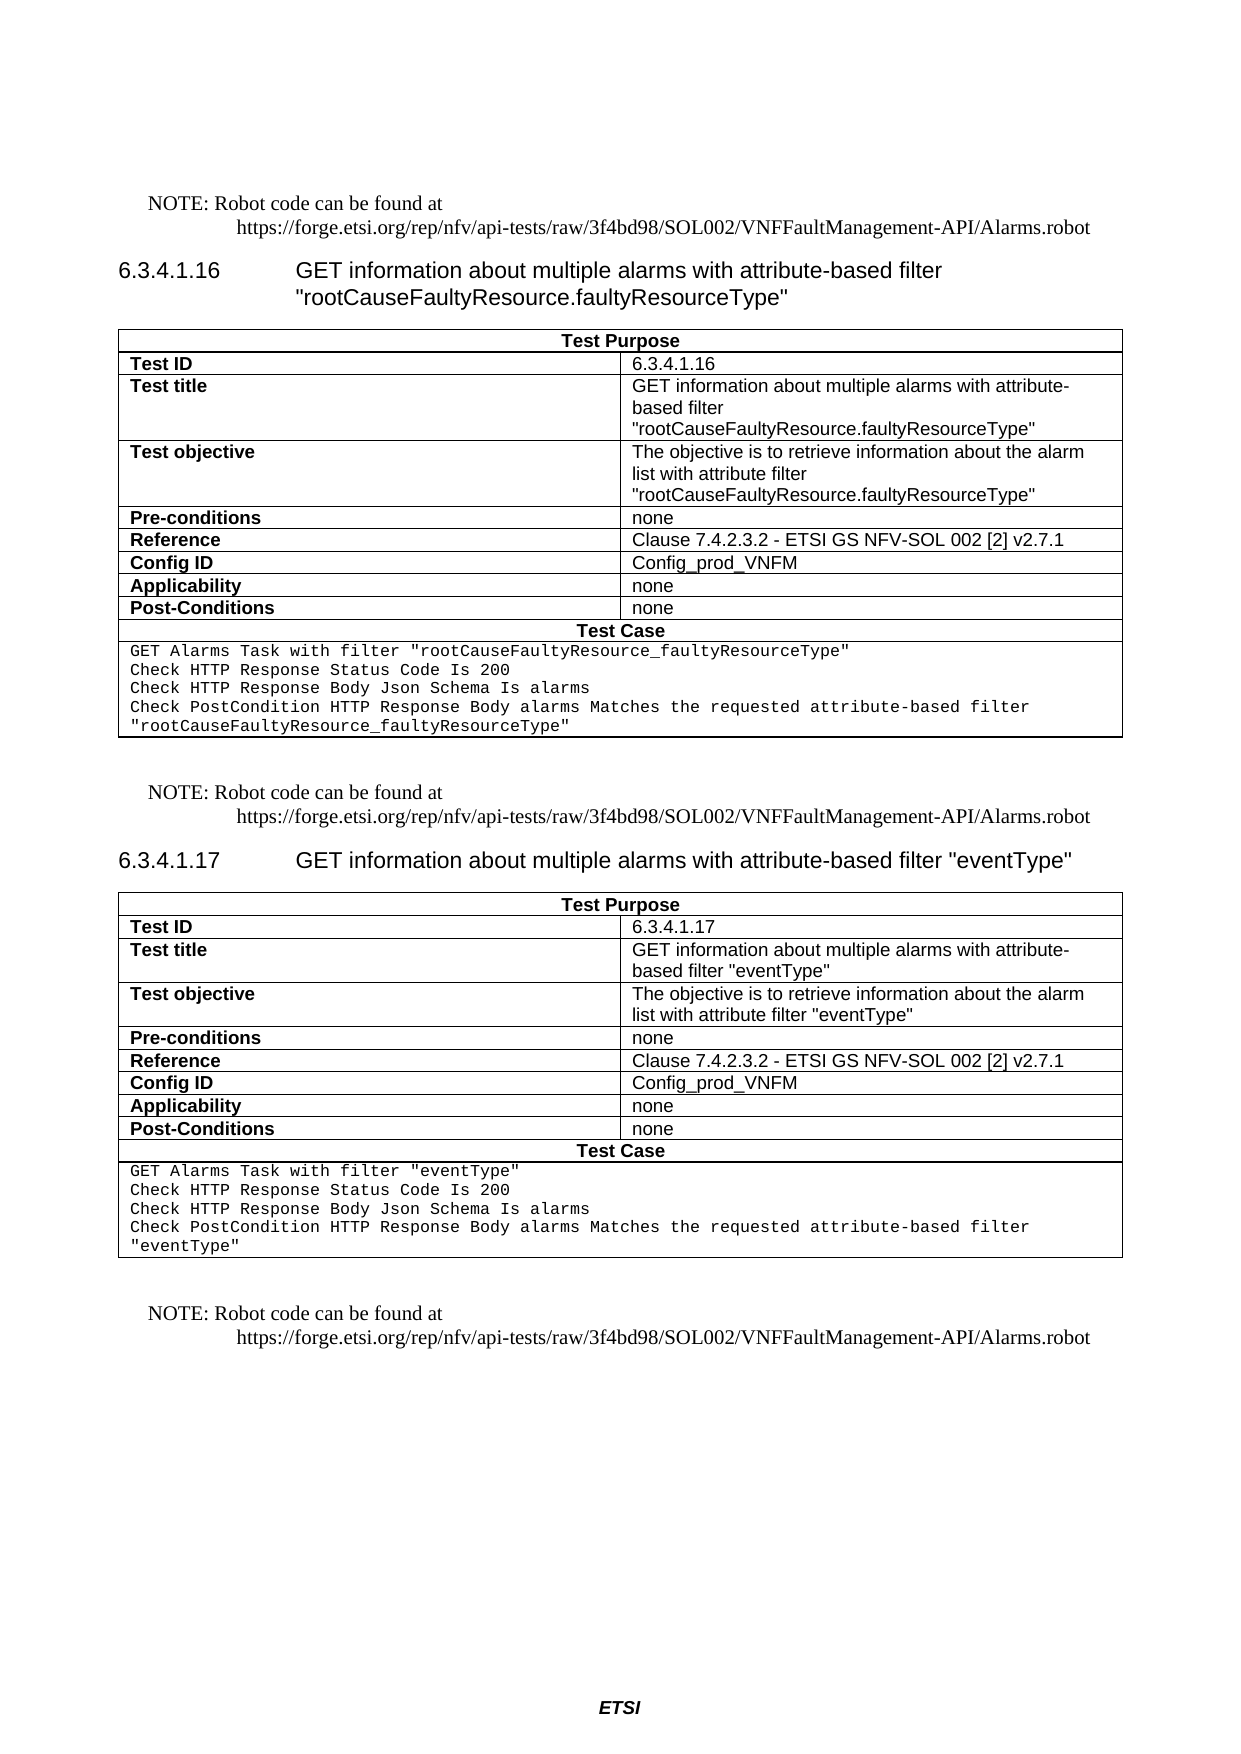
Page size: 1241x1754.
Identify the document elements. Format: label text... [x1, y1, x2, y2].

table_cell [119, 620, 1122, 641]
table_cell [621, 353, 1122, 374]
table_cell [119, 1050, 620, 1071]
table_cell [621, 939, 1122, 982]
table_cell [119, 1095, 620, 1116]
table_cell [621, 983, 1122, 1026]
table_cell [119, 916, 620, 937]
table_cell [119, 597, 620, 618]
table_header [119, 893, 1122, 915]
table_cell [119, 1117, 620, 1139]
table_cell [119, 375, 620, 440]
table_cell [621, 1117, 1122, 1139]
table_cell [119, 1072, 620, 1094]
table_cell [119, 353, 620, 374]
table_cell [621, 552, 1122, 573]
text NOTE: Robot code can be found at https://forge.etsi.org/rep/nfv/api-tests/raw/3f4bd98/SOL002/VNFFaultManagement-API/Alarms.robot [148, 780, 1122, 828]
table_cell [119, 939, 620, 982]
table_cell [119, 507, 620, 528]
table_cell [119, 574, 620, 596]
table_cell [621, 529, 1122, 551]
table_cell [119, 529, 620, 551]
text NOTE: Robot code can be found at https://forge.etsi.org/rep/nfv/api-tests/raw/3f4bd98/SOL002/VNFFaultManagement-API/Alarms.robot [148, 191, 1122, 239]
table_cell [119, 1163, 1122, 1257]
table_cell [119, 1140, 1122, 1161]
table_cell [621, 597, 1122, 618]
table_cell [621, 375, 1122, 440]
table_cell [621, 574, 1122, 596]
subtitle 6.3.4.1.16 GET information about multiple alarms with attribute-based filter "rootCauseFaultyResource.faultyResourceType" [118, 257, 1122, 310]
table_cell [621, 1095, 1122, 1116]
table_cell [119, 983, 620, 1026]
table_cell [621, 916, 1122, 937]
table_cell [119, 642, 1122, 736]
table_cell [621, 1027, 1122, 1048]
text NOTE: Robot code can be found at https://forge.etsi.org/rep/nfv/api-tests/raw/3f4bd98/SOL002/VNFFaultManagement-API/Alarms.robot [148, 1301, 1122, 1349]
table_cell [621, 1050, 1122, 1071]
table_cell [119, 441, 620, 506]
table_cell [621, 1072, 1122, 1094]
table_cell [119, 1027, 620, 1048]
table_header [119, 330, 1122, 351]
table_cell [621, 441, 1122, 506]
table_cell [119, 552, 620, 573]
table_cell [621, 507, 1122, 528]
subtitle 6.3.4.1.17 GET information about multiple alarms with attribute-based filter "eventType" [118, 847, 1122, 873]
